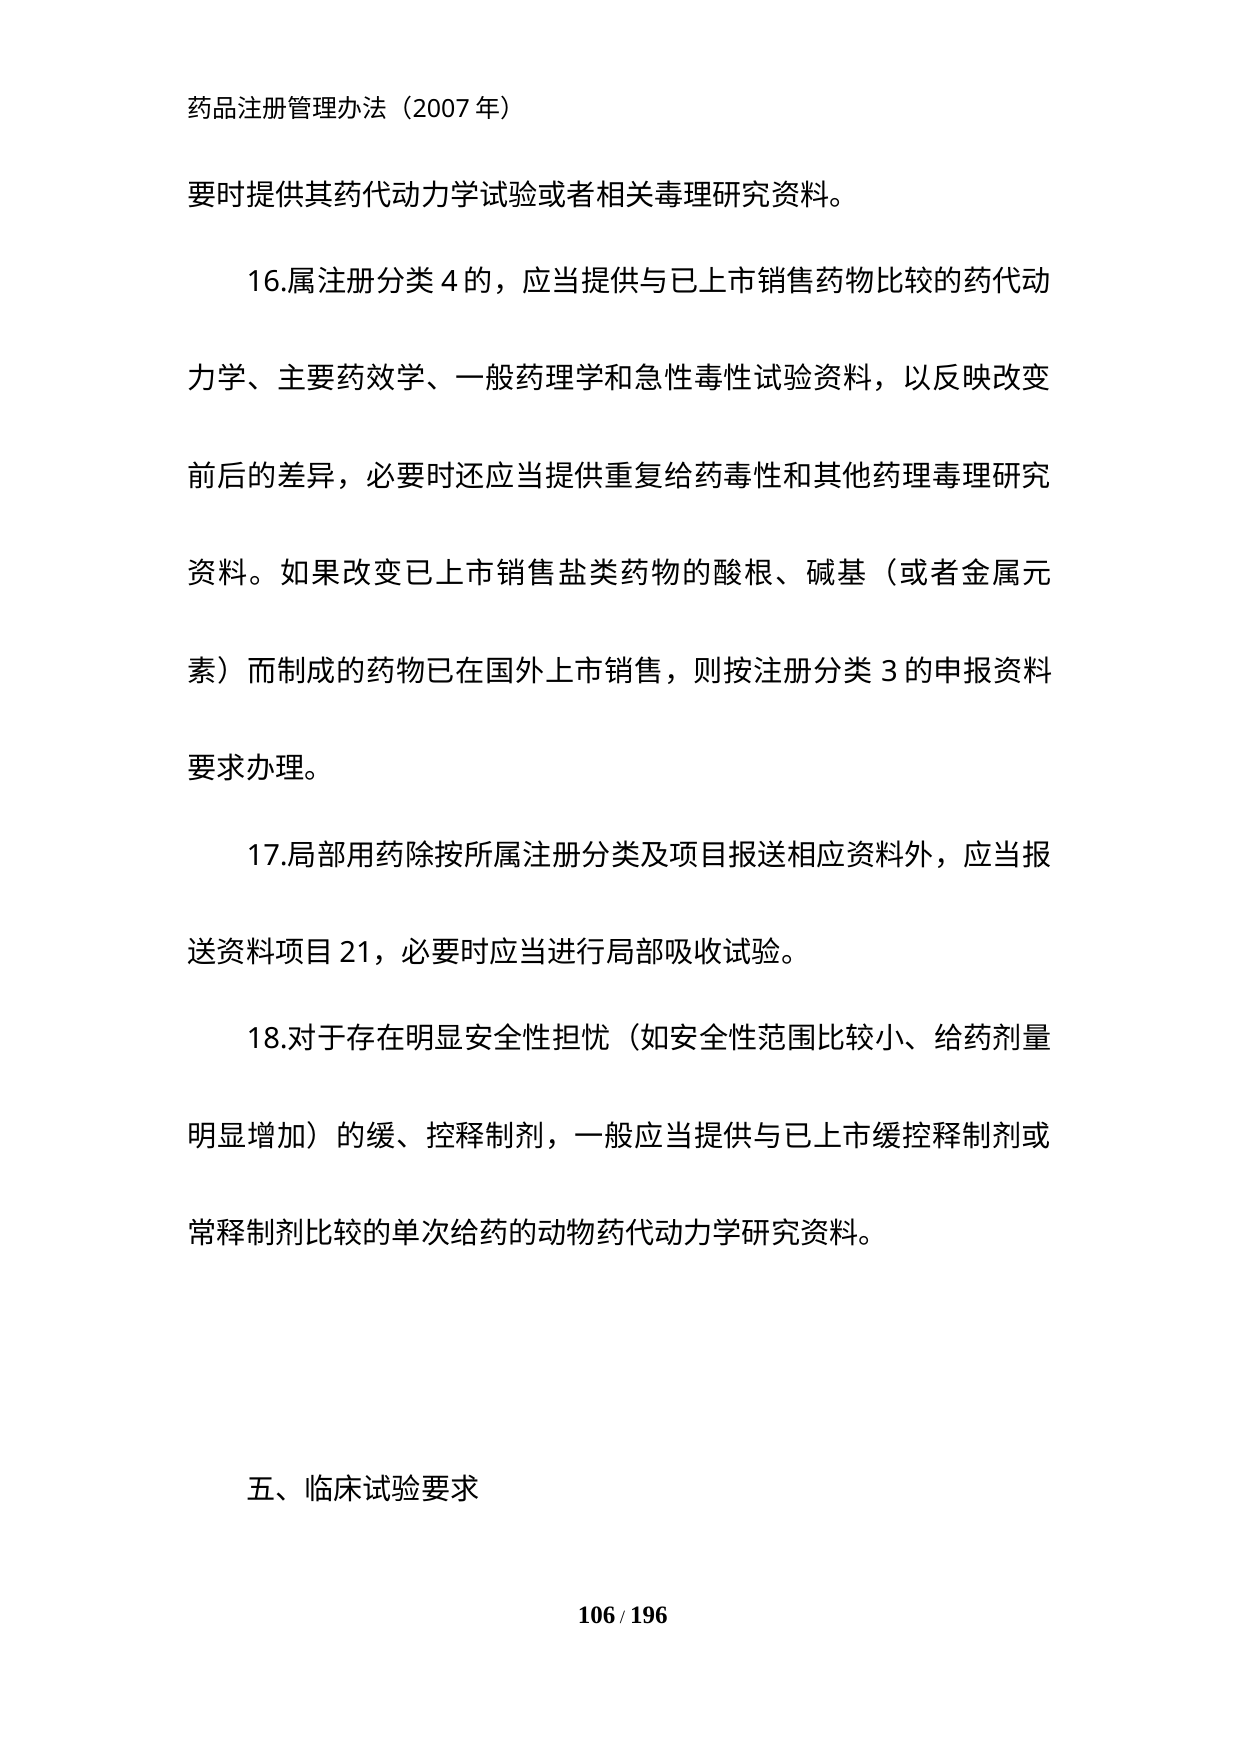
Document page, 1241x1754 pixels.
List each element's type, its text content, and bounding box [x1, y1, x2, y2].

text 16.属注册分类4的，应当提供与已上市销售药物比较的药代动力学、主要药效学、一般药理学和急性毒性试验资料，以反映改变前后的差异，必要时还应当提供重复给药毒性和其他药理毒理研究资料。如果改变已上市销售盐类药物的酸根、碱基（或者金属元素）而制成的药物已在国外上市销售，则按注册分类3的申报资料要求办理。 [187, 246, 1053, 799]
text 五、临床试验要求 [187, 1454, 1053, 1519]
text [187, 160, 1053, 225]
text 18.对于存在明显安全性担忧（如安全性范围比较小、给药剂量明显增加）的缓、控释制剂，一般应当提供与已上市缓控释制剂或常释制剂比较的单次给药的动物药代动力学研究资料。 [187, 1003, 1053, 1263]
text 17.局部用药除按所属注册分类及项目报送相应资料外，应当报送资料项目21，必要时应当进行局部吸收试验。 [187, 820, 1053, 982]
